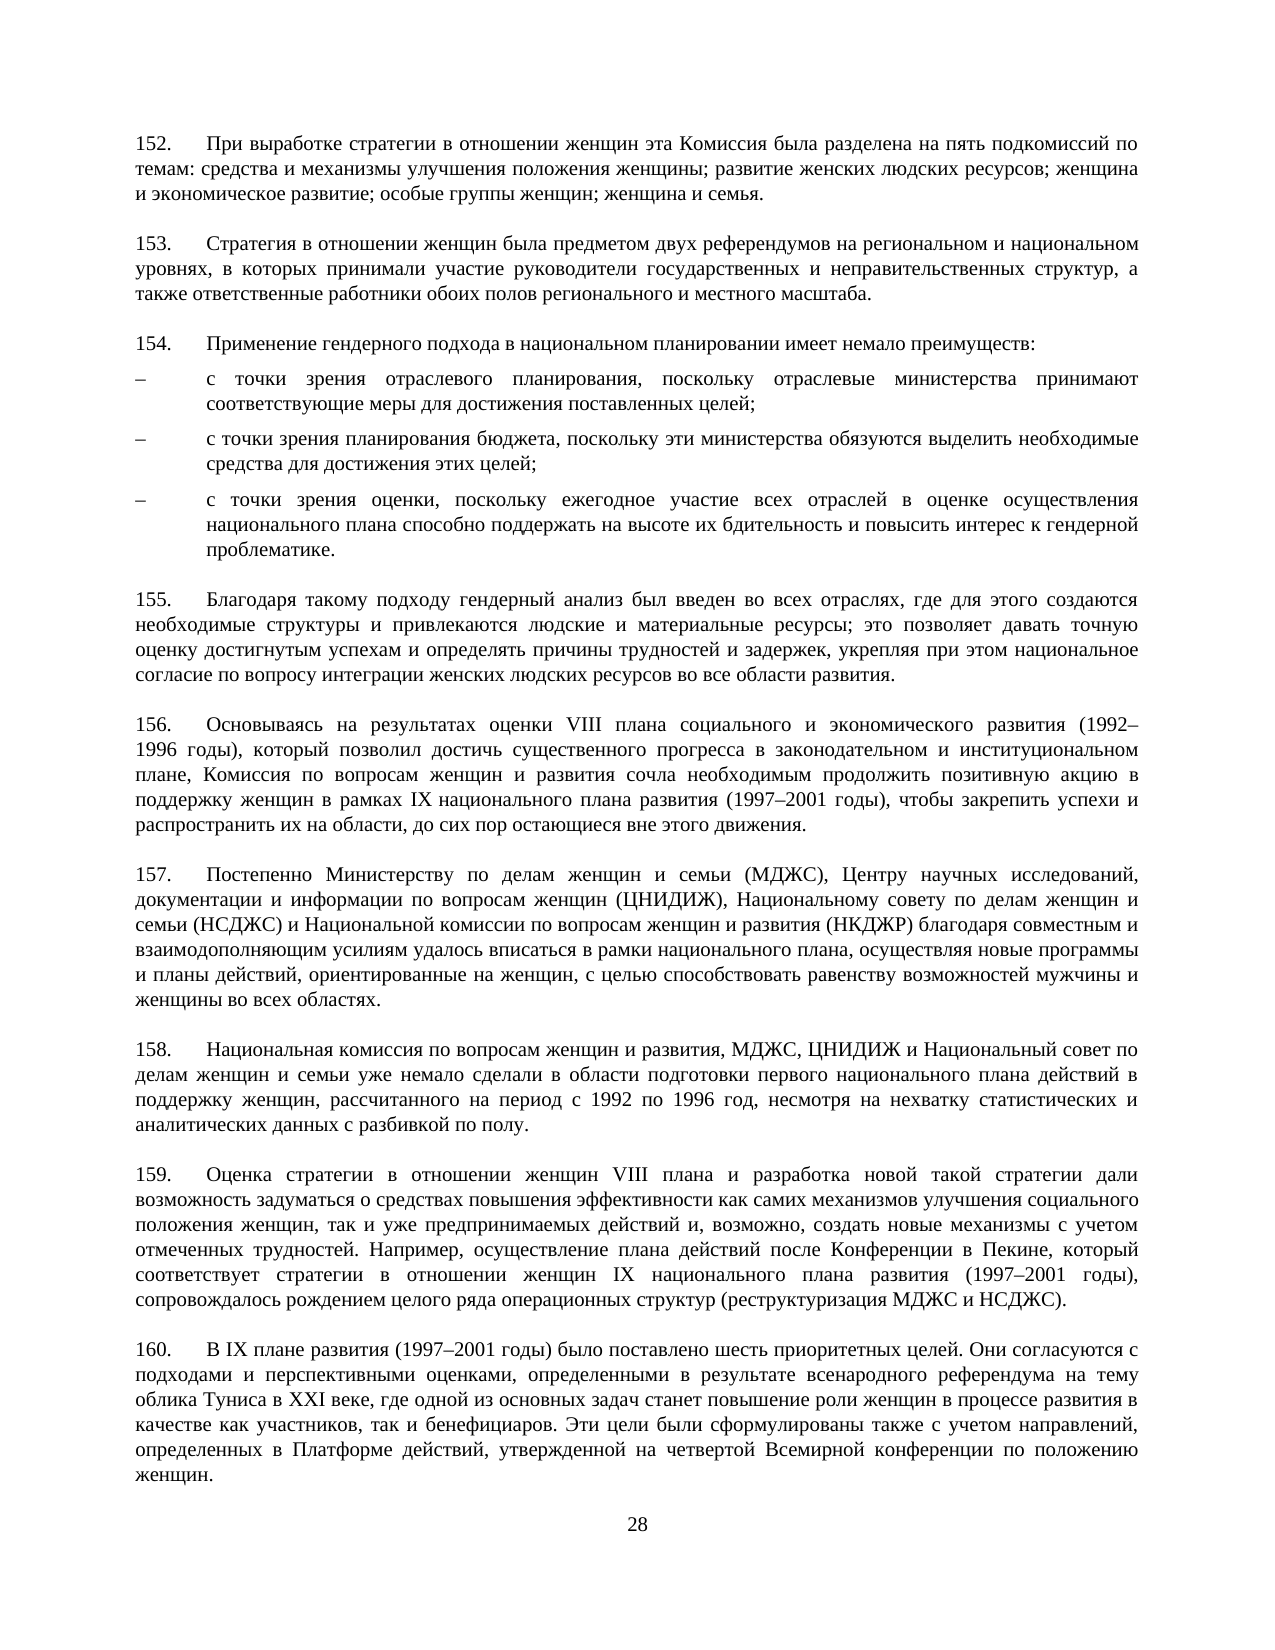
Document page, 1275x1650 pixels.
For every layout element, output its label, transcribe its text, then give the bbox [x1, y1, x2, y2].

text 155. Благодаря такому подходу гендерный анализ был введен во всех отраслях, где для этого создаются необходимые структуры и привлекаются людские и материальные ресурсы; это позволяет давать точную оценку достигнутым успехам и определять причины трудностей и задержек, укрепляя при этом национальное согласие по вопросу интеграции женских людских ресурсов во все области развития. [135, 586, 1140, 686]
text 154. Применение гендерного подхода в национальном планировании имеет немало преимуществ: [135, 330, 1140, 355]
text 153. Стратегия в отношении женщин была предметом двух референдумов на региональном и национальном уровнях, в которых принимали участие руководители государственных и неправительственных структур, а также ответственные работники обоих полов регионального и местного масштаба. [135, 230, 1140, 305]
text 158. Национальная комиссия по вопросам женщин и развития, МДЖС, ЦНИДИЖ и Национальный совет по делам женщин и семьи уже немало сделали в области подготовки первого национального плана действий в поддержку женщин, рассчитанного на период с 1992 по 1996 год, несмотря на нехватку статистических и аналитических данных с разбивкой по полу. [135, 1036, 1140, 1136]
text – с точки зрения отраслевого планирования, поскольку отраслевые министерства принимают соответствующие меры для достижения поставленных целей; [135, 365, 1140, 415]
text – с точки зрения планирования бюджета, поскольку эти министерства обязуются выделить необходимые средства для достижения этих целей; [135, 426, 1140, 476]
text 159. Оценка стратегии в отношении женщин VIII плана и разработка новой такой стратегии дали возможность задуматься о средствах повышения эффективности как самих механизмов улучшения социального положения женщин, так и уже предпринимаемых действий и, возможно, создать новые механизмы с учетом отмеченных трудностей. Например, осуществление плана действий после Конференции в Пекине, который соответствует стратегии в отношении женщин IX национального плана развития (1997–2001 годы), сопровождалось рождением целого ряда операционных структур (реструктуризация МДЖС и НСДЖС). [135, 1161, 1140, 1311]
text 160. В IX плане развития (1997–2001 годы) было поставлено шесть приоритетных целей. Они согласуются с подходами и перспективными оценками, определенными в результате всенародного референдума на тему облика Туниса в XXI веке, где одной из основных задач станет повышение роли женщин в процессе развития в качестве как участников, так и бенефициаров. Эти цели были сформулированы также с учетом направлений, определенных в Платформе действий, утвержденной на четвертой Всемирной конференции по положению женщин. [135, 1336, 1140, 1486]
text 152. При выработке стратегии в отношении женщин эта Комиссия была разделена на пять подкомиссий по темам: средства и механизмы улучшения положения женщины; развитие женских людских ресурсов; женщина и экономическое развитие; особые группы женщин; женщина и семья. [135, 130, 1140, 205]
text 157. Постепенно Министерству по делам женщин и семьи (МДЖС), Центру научных исследований, документации и информации по вопросам женщин (ЦНИДИЖ), Национальному совету по делам женщин и семьи (НСДЖС) и Национальной комиссии по вопросам женщин и развития (НКДЖР) благодаря совместным и взаимодополняющим усилиям удалось вписаться в рамки национального плана, осуществляя новые программы и планы действий, ориентированные на женщин, с целью способствовать равенству возможностей мужчины и женщины во всех областях. [135, 861, 1140, 1011]
text – с точки зрения оценки, поскольку ежегодное участие всех отраслей в оценке осуществления национального плана способно поддержать на высоте их бдительность и повысить интерес к гендерной проблематике. [135, 486, 1140, 561]
text 156. Основываясь на результатах оценки VIII плана социального и экономического развития (1992– 1996 годы), который позволил достичь существенного прогресса в законодательном и институциональном плане, Комиссия по вопросам женщин и развития сочла необходимым продолжить позитивную акцию в поддержку женщин в рамках IX национального плана развития (1997–2001 годы), чтобы закрепить успехи и распространить их на области, до сих пор остающиеся вне этого движения. [135, 711, 1140, 836]
